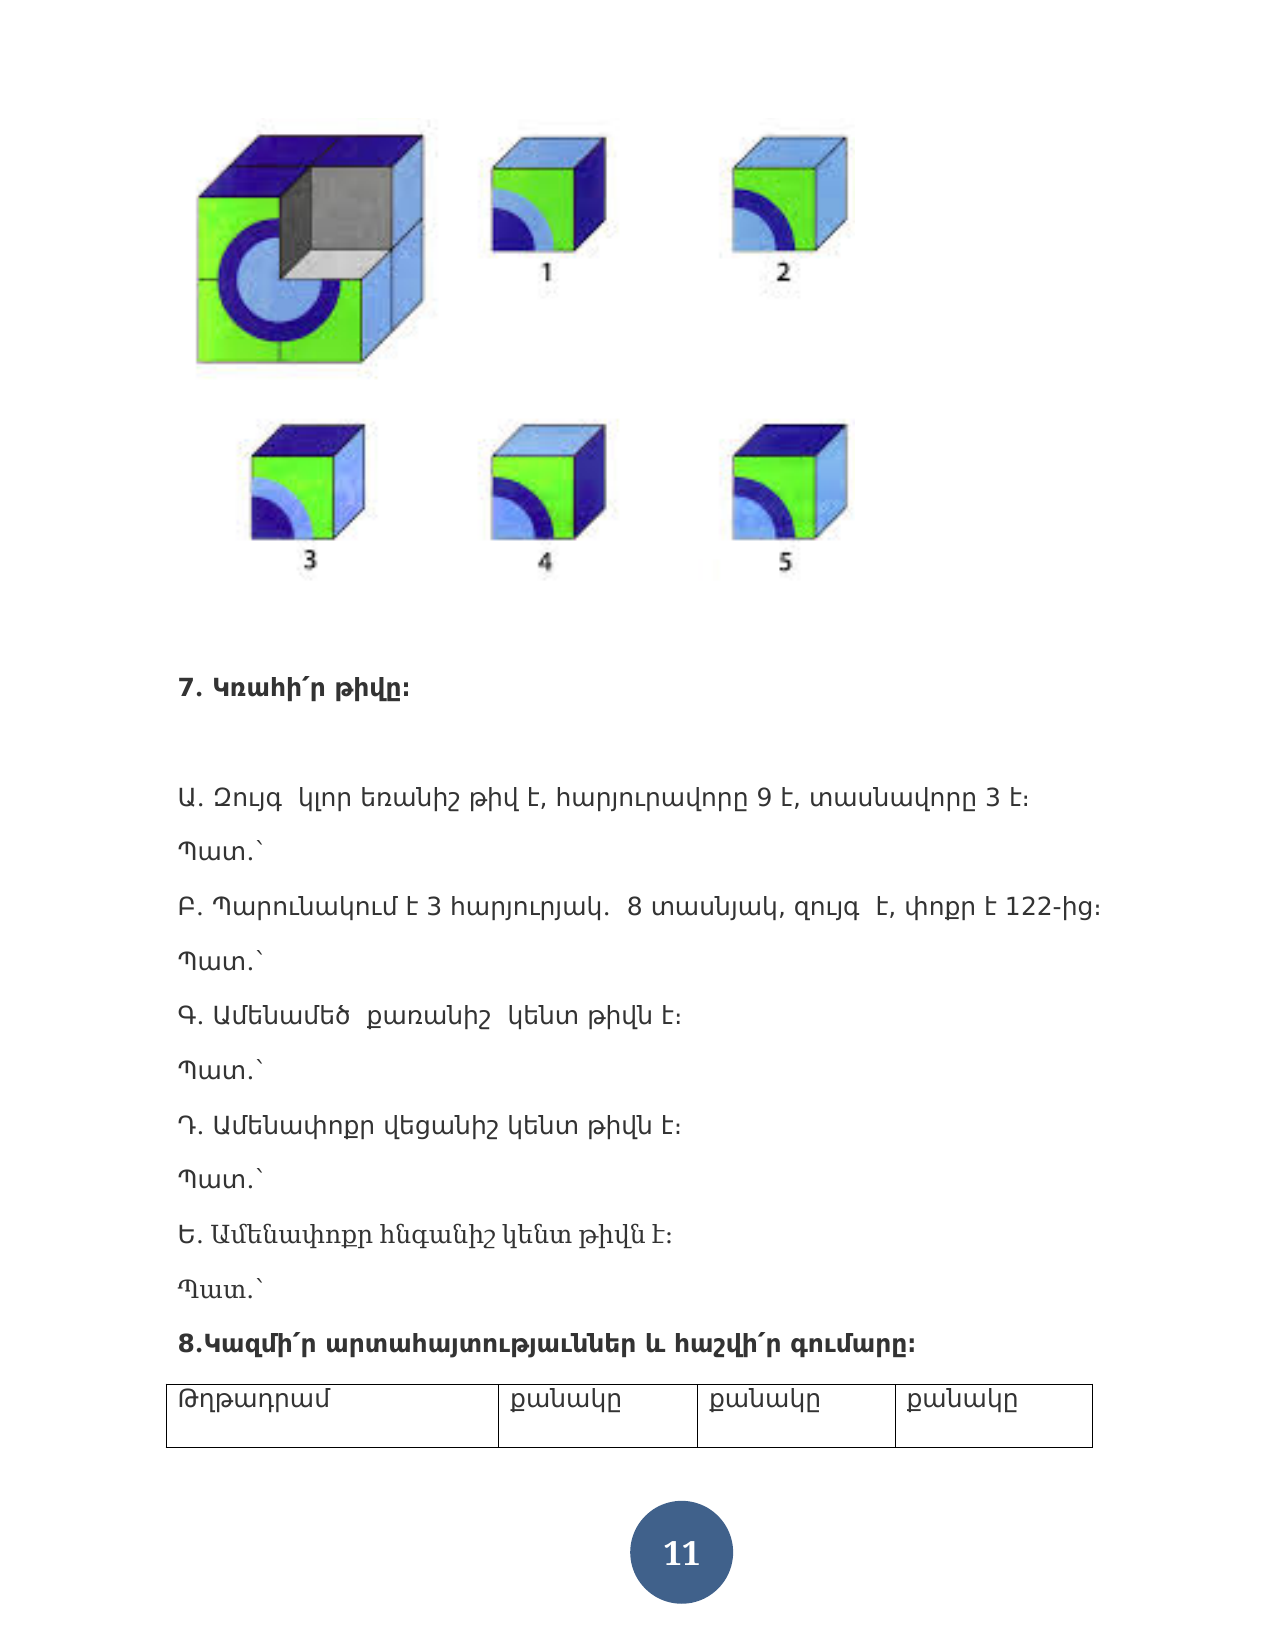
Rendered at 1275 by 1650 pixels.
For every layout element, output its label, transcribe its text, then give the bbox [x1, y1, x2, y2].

text Պատ․՝ [177, 1275, 1186, 1303]
text Ա․ Զույգ կլոր եռանիշ թիվ է, հարյուրավորը 9 է, տասնավորը 3 է։ [177, 783, 1186, 812]
text Դ․ Ամենափոքր վեցանիշ կենտ թիվն է։ [177, 1111, 1186, 1140]
text Ե․ Ամենափոքր հնգանիշ կենտ թիվն է։ [177, 1220, 1186, 1249]
text Պատ․՝ [177, 1056, 1186, 1085]
table_header քանակը [896, 1385, 1092, 1447]
text 8․Կազմի՛ր արտահայտությաւններ և հաշվի՛ր գումարը։ [177, 1329, 1186, 1358]
text Պատ․՝ [177, 947, 1186, 976]
text Գ․ Ամենամեծ քառանիշ կենտ թիվն է։ [177, 1001, 1186, 1031]
table_header քանակը [499, 1385, 697, 1447]
text Պատ․՝ [177, 1165, 1186, 1195]
text Բ․ Պարունակում է 3 հարյուրյակ․ 8 տասնյակ, զույգ է, փոքր է 122-ից։ [177, 892, 1186, 921]
table_header Թղթադրամ [167, 1385, 498, 1447]
text Պատ․՝ [177, 837, 1186, 867]
text 7․ Կռահի՛ր թիվը։ [177, 673, 1186, 703]
table_header քանակը [698, 1385, 895, 1447]
picture [177, 118, 855, 586]
